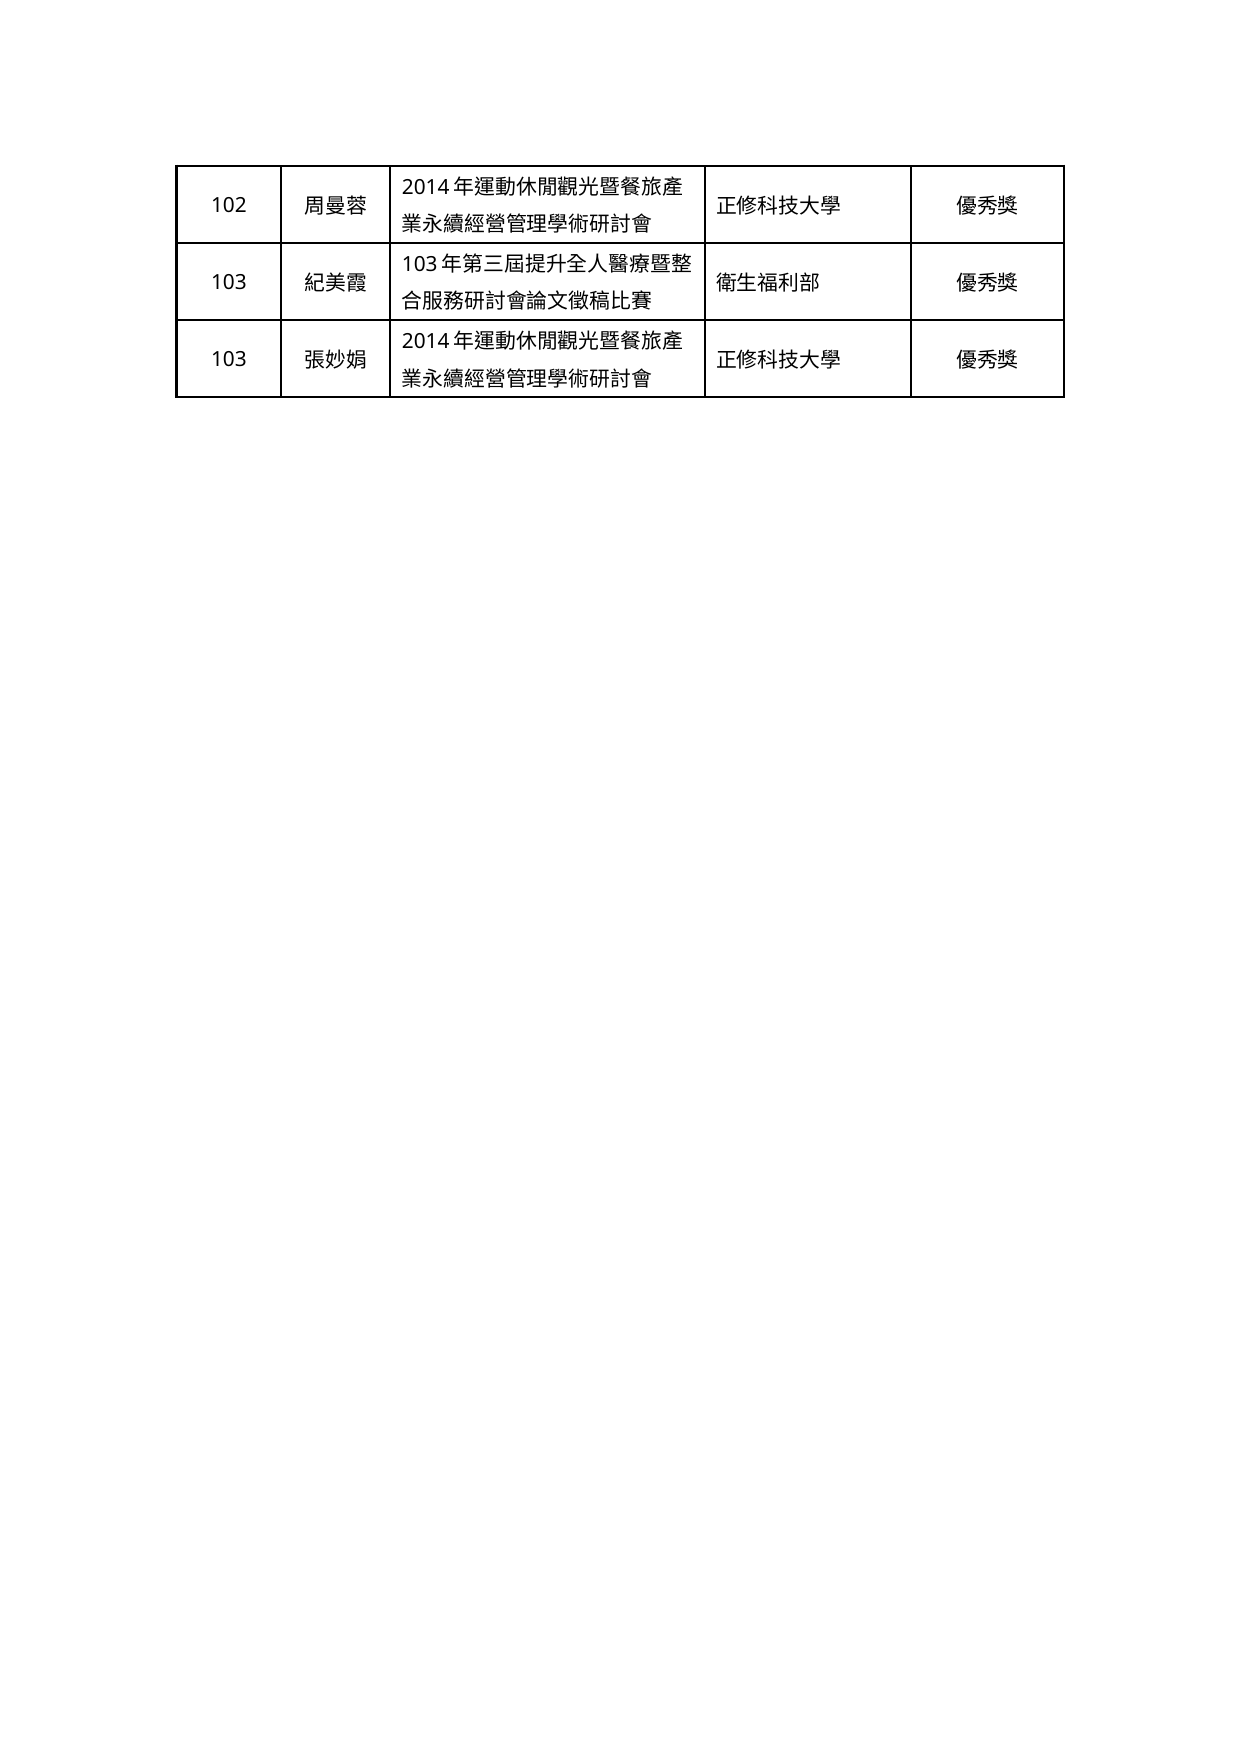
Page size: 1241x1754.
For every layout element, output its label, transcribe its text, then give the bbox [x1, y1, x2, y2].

table_cell 優秀獎 [912, 244, 1063, 319]
table_cell 紀美霞 [282, 244, 389, 319]
table_cell 優秀獎 [912, 167, 1063, 242]
table_cell 衛生福利部 [706, 244, 910, 319]
table_cell 103 [178, 321, 280, 396]
table_cell 103 [178, 244, 280, 319]
table_cell 正修科技大學 [706, 321, 910, 396]
table_cell 張妙娟 [282, 321, 389, 396]
table_cell 優秀獎 [912, 321, 1063, 396]
table_cell 103年第三屆提升全人醫療暨整合服務研討會論文徵稿比賽 [391, 244, 704, 319]
table_cell 正修科技大學 [706, 167, 910, 242]
table_cell 2014年運動休閒觀光暨餐旅產業永續經營管理學術研討會 [391, 321, 704, 396]
table_cell 2014年運動休閒觀光暨餐旅產業永續經營管理學術研討會 [391, 167, 704, 242]
table_cell 周曼蓉 [282, 167, 389, 242]
table_cell 102 [178, 167, 280, 242]
